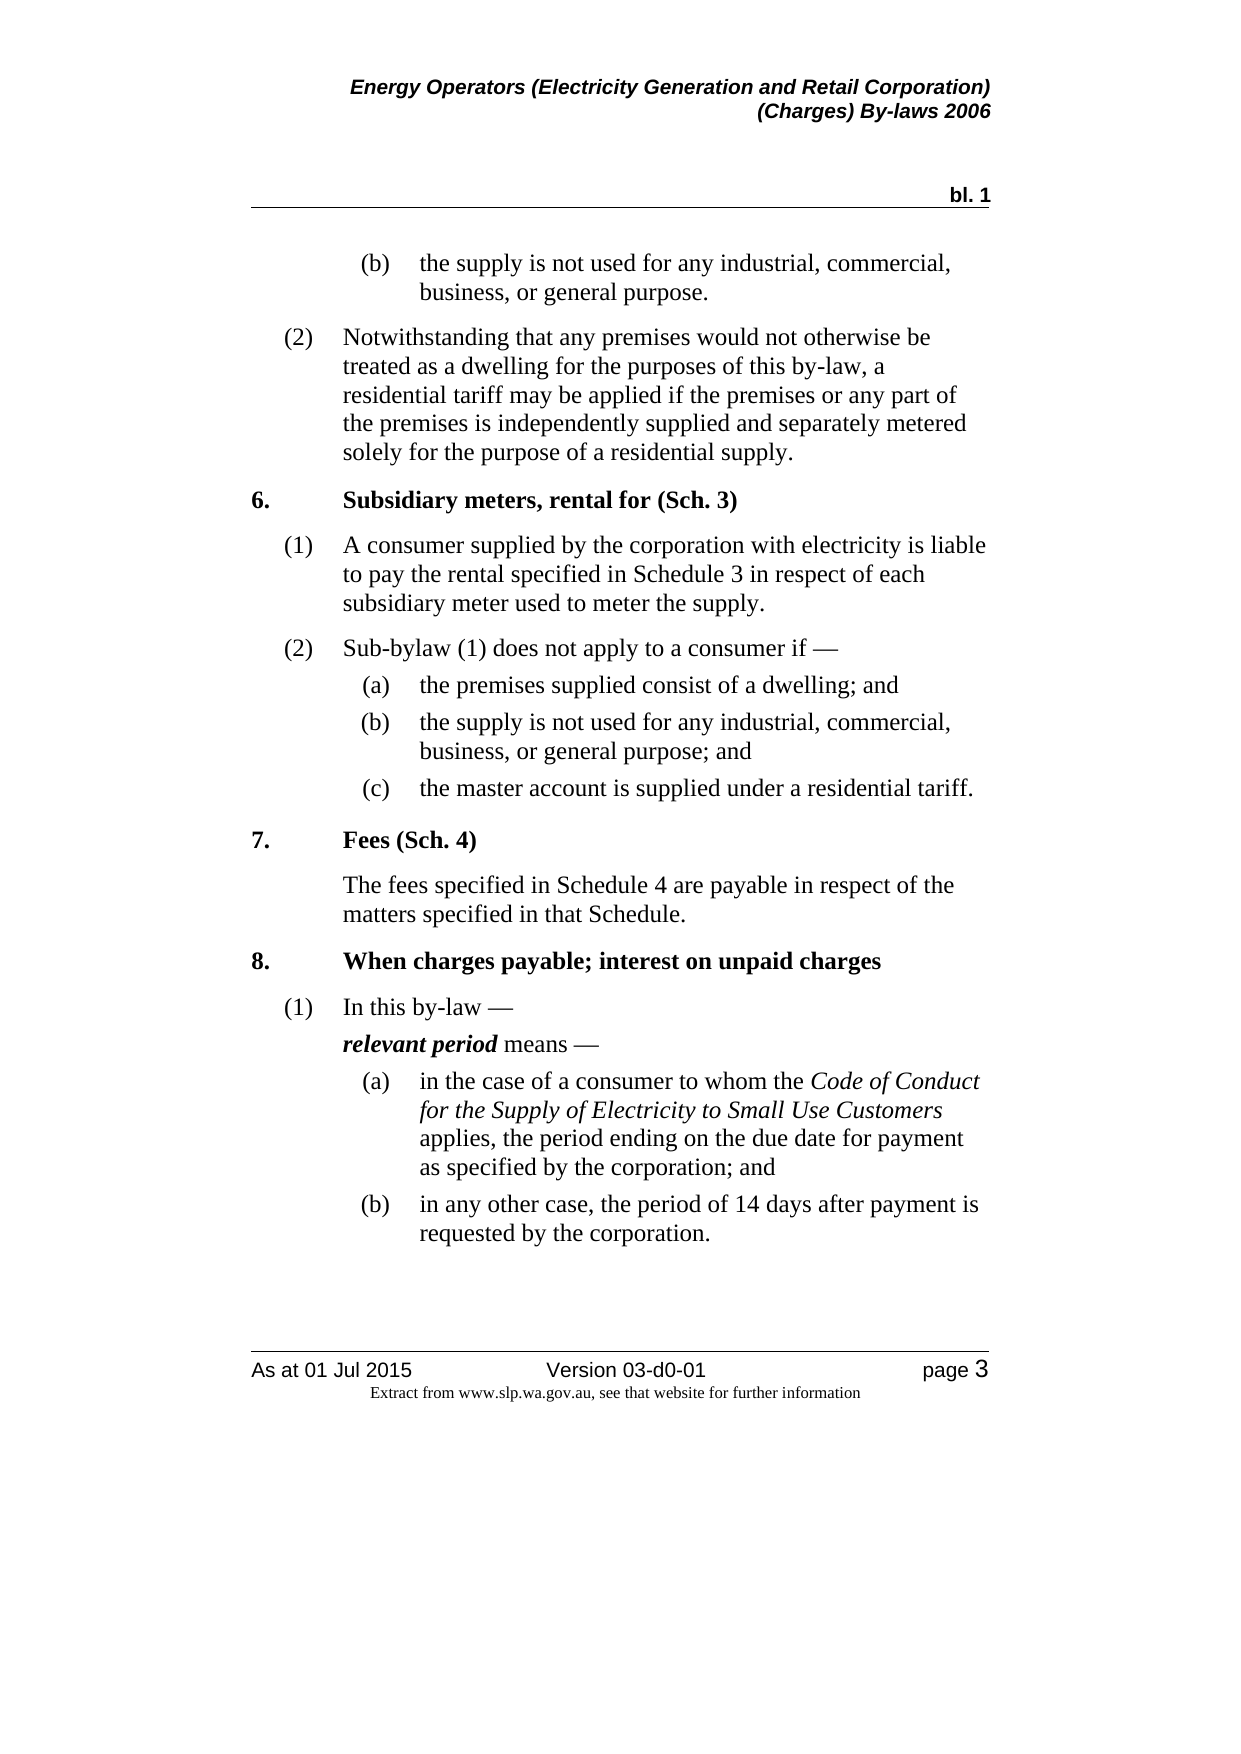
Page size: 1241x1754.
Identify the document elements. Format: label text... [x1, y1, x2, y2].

text (a) the premises supplied consist of a dwelling; and [251, 670, 989, 699]
text (b) in any other case, the period of 14 days after payment is requested by the corporation. [251, 1189, 989, 1247]
text The fees specified in Schedule 4 are payable in respect of the matters specified in that Schedule. [251, 870, 989, 928]
text relevant period means — [251, 1029, 989, 1058]
text (1) In this by-law — [251, 992, 989, 1021]
text (c) the master account is supplied under a residential tariff. [251, 773, 989, 802]
text (2) Notwithstanding that any premises would not otherwise be treated as a dwelling for the purposes of this by-law, a residential tariff may be applied if the premises or any part of the premises is independently supplied and separately metered solely for the purpose of a residential supply. [251, 322, 989, 466]
text (a) in the case of a consumer to whom the Code of Conduct for the Supply of Electricity to Small Use Customers applies, the period ending on the due date for payment as specified by the corporation; and [251, 1066, 989, 1181]
text (b) the supply is not used for any industrial, commercial, business, or general purpose; and [251, 707, 989, 765]
text (b) the supply is not used for any industrial, commercial, business, or general purpose. [251, 248, 989, 306]
subtitle 8. When charges payable; interest on unpaid charges [251, 946, 989, 975]
text (1) A consumer supplied by the corporation with electricity is liable to pay the rental specified in Schedule 3 in respect of each subsidiary meter used to meter the supply. [251, 530, 989, 616]
subtitle 7. Fees (Sch. 4) [251, 825, 989, 853]
subtitle 6. Subsidiary meters, rental for (Sch. 3) [251, 485, 989, 513]
text (2) Sub-bylaw (1) does not apply to a consumer if — [251, 633, 989, 662]
